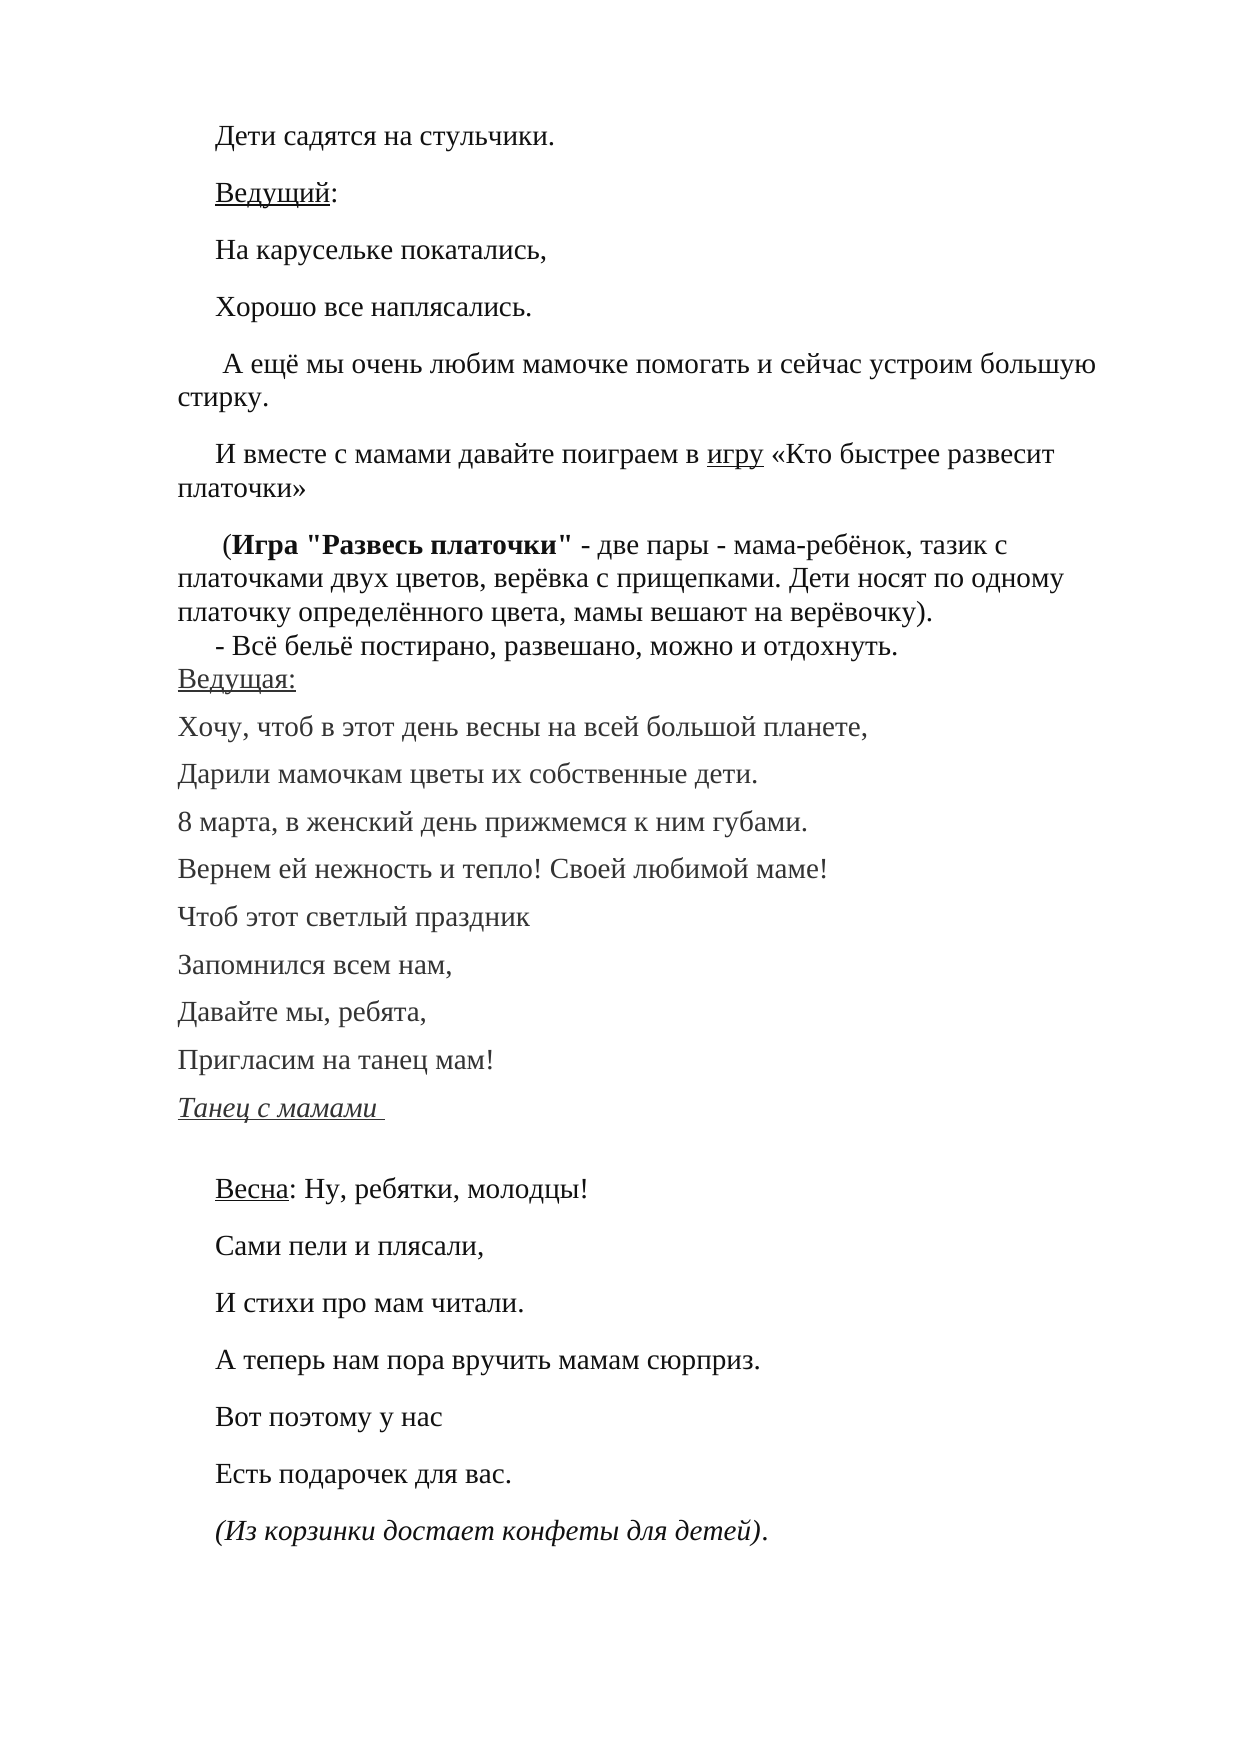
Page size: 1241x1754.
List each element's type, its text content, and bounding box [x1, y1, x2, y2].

text Чтоб этот светлый праздник [177, 899, 1152, 933]
text А теперь нам пора вручить мамам сюрприз. [177, 1342, 1152, 1375]
text Ведущий: [177, 175, 1152, 209]
text Весна: Ну, ребятки, молодцы! [177, 1171, 1152, 1204]
text Танец с мамами [177, 1090, 1152, 1123]
text И стихи про мам читали. [177, 1285, 1152, 1318]
text - Всё бельё постирано, развешано, можно и отдохнуть. [177, 628, 1152, 661]
text Ведущая: [177, 661, 1152, 695]
text Хорошо все наплясались. [177, 289, 1152, 323]
text Пригласим на танец мам! [177, 1042, 1152, 1076]
text А ещё мы очень любим мамочке помогать и сейчас устроим большую стирку. [177, 346, 1152, 413]
text 8 марта, в женский день прижмемся к ним губами. [177, 804, 1152, 838]
text И вместе с мамами давайте поиграем в игру «Кто быстрее развесит платочки» [177, 437, 1152, 504]
text Хочу, чтоб в этот день весны на всей большой планете, [177, 709, 1152, 742]
text Вернем ей нежность и тепло! Своей любимой маме! [177, 852, 1152, 885]
text Сами пели и плясали, [177, 1228, 1152, 1261]
text Дарили мамочкам цветы их собственные дети. [177, 756, 1152, 790]
text Вот поэтому у нас [177, 1399, 1152, 1432]
text Давайте мы, ребята, [177, 994, 1152, 1028]
text (Игра "Развесь платочки" - две пары - мама-ребёнок, тазик с платочками двух цветов, верёвка с прищепками. Дети носят по одному платочку определённого цвета, мамы вешают на верёвочку). [177, 527, 1152, 628]
text На карусельке покатались, [177, 232, 1152, 266]
text Дети садятся на стульчики. [177, 118, 1152, 152]
text (Из корзинки достает конфеты для детей). [177, 1513, 1152, 1546]
text Есть подарочек для вас. [177, 1456, 1152, 1489]
text Запомнился всем нам, [177, 947, 1152, 980]
